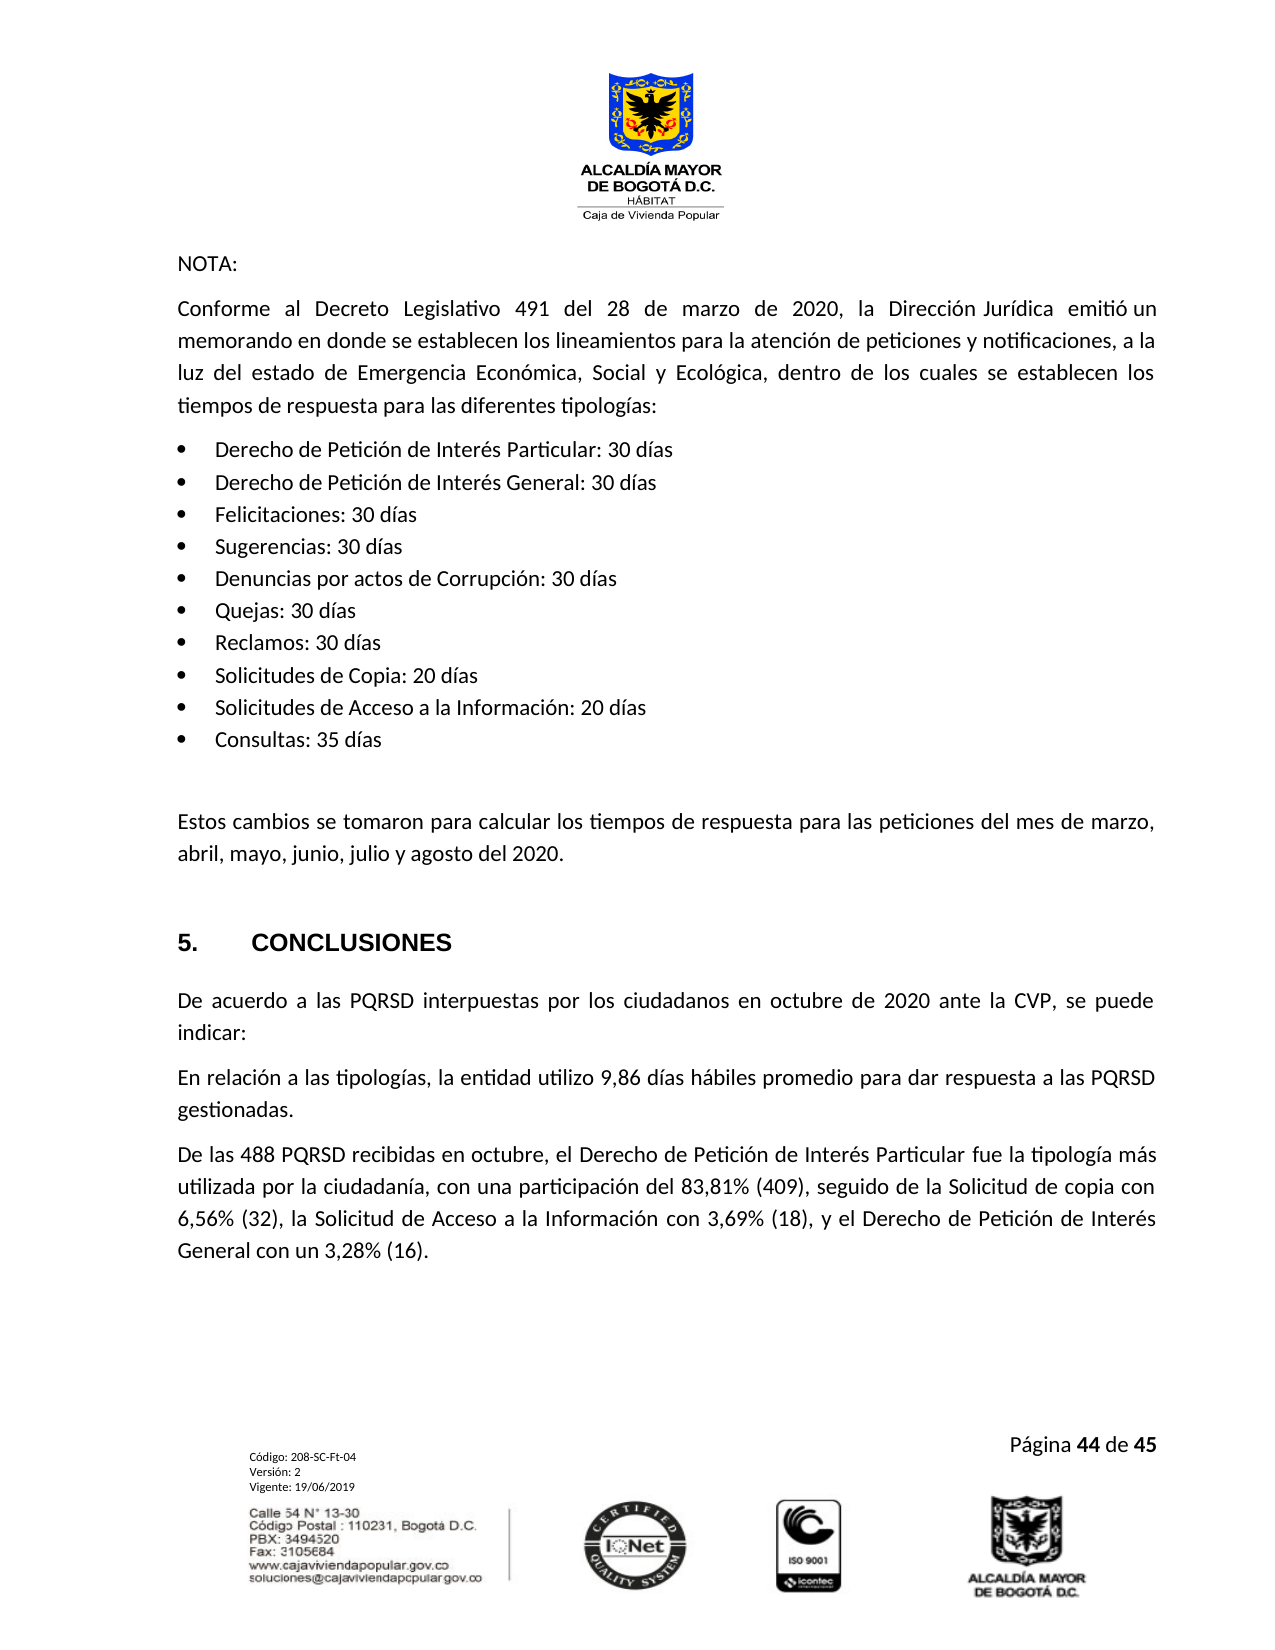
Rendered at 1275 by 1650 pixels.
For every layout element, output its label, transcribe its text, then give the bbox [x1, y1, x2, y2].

list Consultas: 35 días [177, 725, 1157, 753]
list Derecho de Petición de Interés General: 30 días [177, 468, 1157, 496]
text Estos cambios se tomaron para calcular los tiempos de respuesta para las peticiones del mes de marzo, abril, mayo, junio, julio y agosto del 2020. [177, 807, 1157, 867]
text NOTA: [177, 249, 1157, 277]
text En relación a las tipologías, la entidad utilizo 9,86 días hábiles promedio para dar respuesta a las PQRSD gestionadas. [177, 1063, 1157, 1123]
picture [577, 73, 724, 221]
list Derecho de Petición de Interés Particular: 30 días [177, 435, 1157, 463]
list Solicitudes de Acceso a la Información: 20 días [177, 693, 1157, 721]
text Conforme al Decreto Legislativo 491 del 28 de marzo de 2020, la Dirección Jurídica emitió un memorando en donde se establecen los lineamientos para la atención de peticiones y notificaciones, a la luz del estado de Emergencia Económica, Social y Ecológica, dentro de los cuales se establecen los tiempos de respuesta para las diferentes tipologías: [177, 294, 1157, 419]
list Felicitaciones: 30 días [177, 500, 1157, 528]
text De acuerdo a las PQRSD interpuestas por los ciudadanos en octubre de 2020 ante la CVP, se puede indicar: [177, 986, 1157, 1046]
picture [175, 1436, 1152, 1611]
list Quejas: 30 días [177, 596, 1157, 624]
list Sugerencias: 30 días [177, 532, 1157, 560]
list Reclamos: 30 días [177, 628, 1157, 657]
text De las 488 PQRSD recibidas en octubre, el Derecho de Petición de Interés Particular fue la tipología más utilizada por la ciudadanía, con una participación del 83,81% (409), seguido de la Solicitud de copia con 6,56% (32), la Solicitud de Acceso a la Información con 3,69% (18), y el Derecho de Petición de Interés General con un 3,28% (16). [177, 1140, 1157, 1264]
subtitle CONCLUSIONES [177, 928, 1157, 957]
list Solicitudes de Copia: 20 días [177, 661, 1157, 689]
list Denuncias por actos de Corrupción: 30 días [177, 564, 1157, 592]
